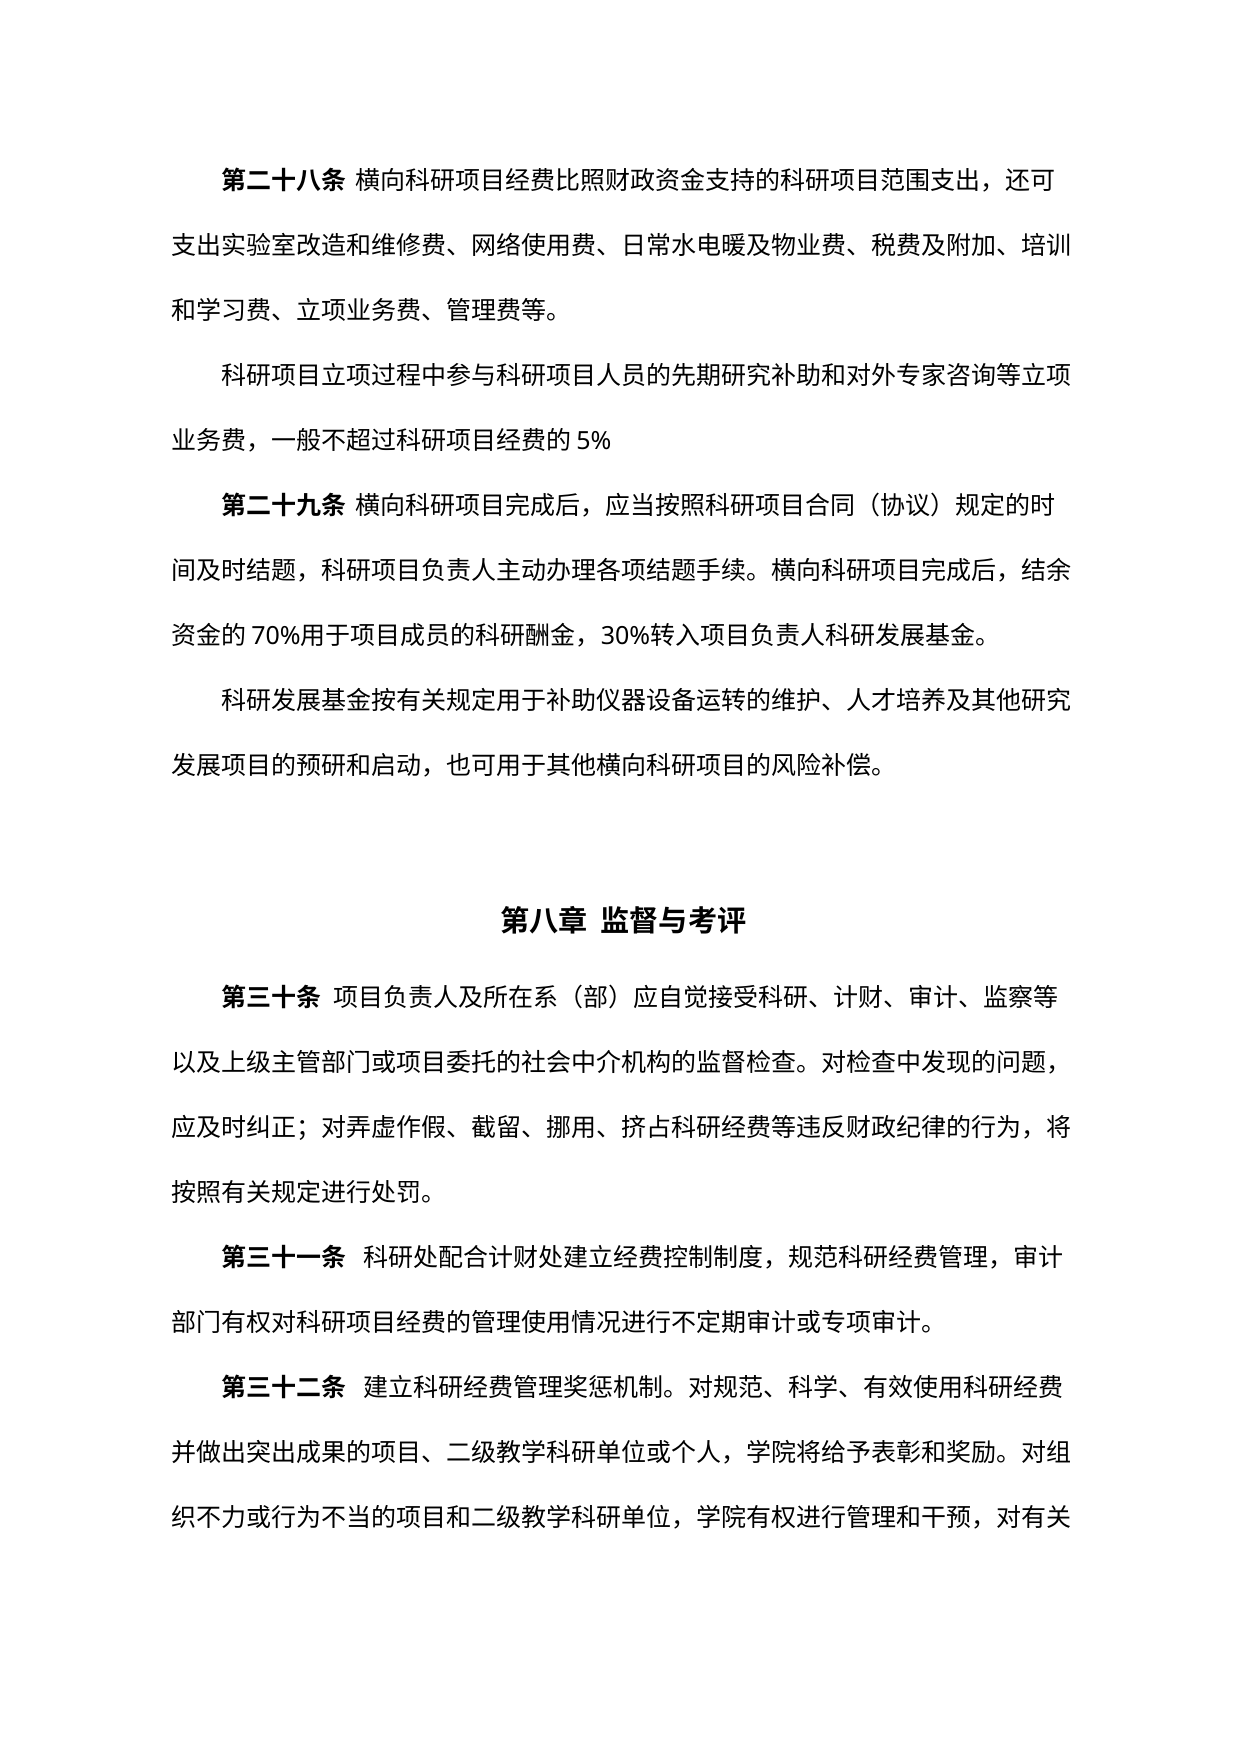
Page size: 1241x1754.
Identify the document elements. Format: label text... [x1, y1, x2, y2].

text 科研项目立项过程中参与科研项目人员的先期研究补助和对外专家咨询等立项业务费，一般不超过科研项目经费的5% [171, 341, 1075, 471]
list 横向科研项目完成后，应当按照科研项目合同（协议）规定的时间及时结题，科研项目负责人主动办理各项结题手续。横向科研项目完成后，结余资金的70%用于项目成员的科研酬金，30%转入项目负责人科研发展基金。 [171, 471, 1075, 666]
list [171, 1353, 1075, 1548]
text 第八章 监督与考评 [171, 886, 1075, 951]
text 科研发展基金按有关规定用于补助仪器设备运转的维护、人才培养及其他研究发展项目的预研和启动，也可用于其他横向科研项目的风险补偿。 [171, 666, 1075, 796]
list 横向科研项目经费比照财政资金支持的科研项目范围支出，还可支出实验室改造和维修费、网络使用费、日常水电暖及物业费、税费及附加、培训和学习费、立项业务费、管理费等。 [171, 146, 1075, 341]
list 项目负责人及所在系（部）应自觉接受科研、计财、审计、监察等以及上级主管部门或项目委托的社会中介机构的监督检查。对检查中发现的问题，应及时纠正；对弄虚作假、截留、挪用、挤占科研经费等违反财政纪律的行为，将按照有关规定进行处罚。 [171, 963, 1075, 1223]
list 科研处配合计财处建立经费控制制度，规范科研经费管理，审计部门有权对科研项目经费的管理使用情况进行不定期审计或专项审计。 [171, 1223, 1075, 1353]
